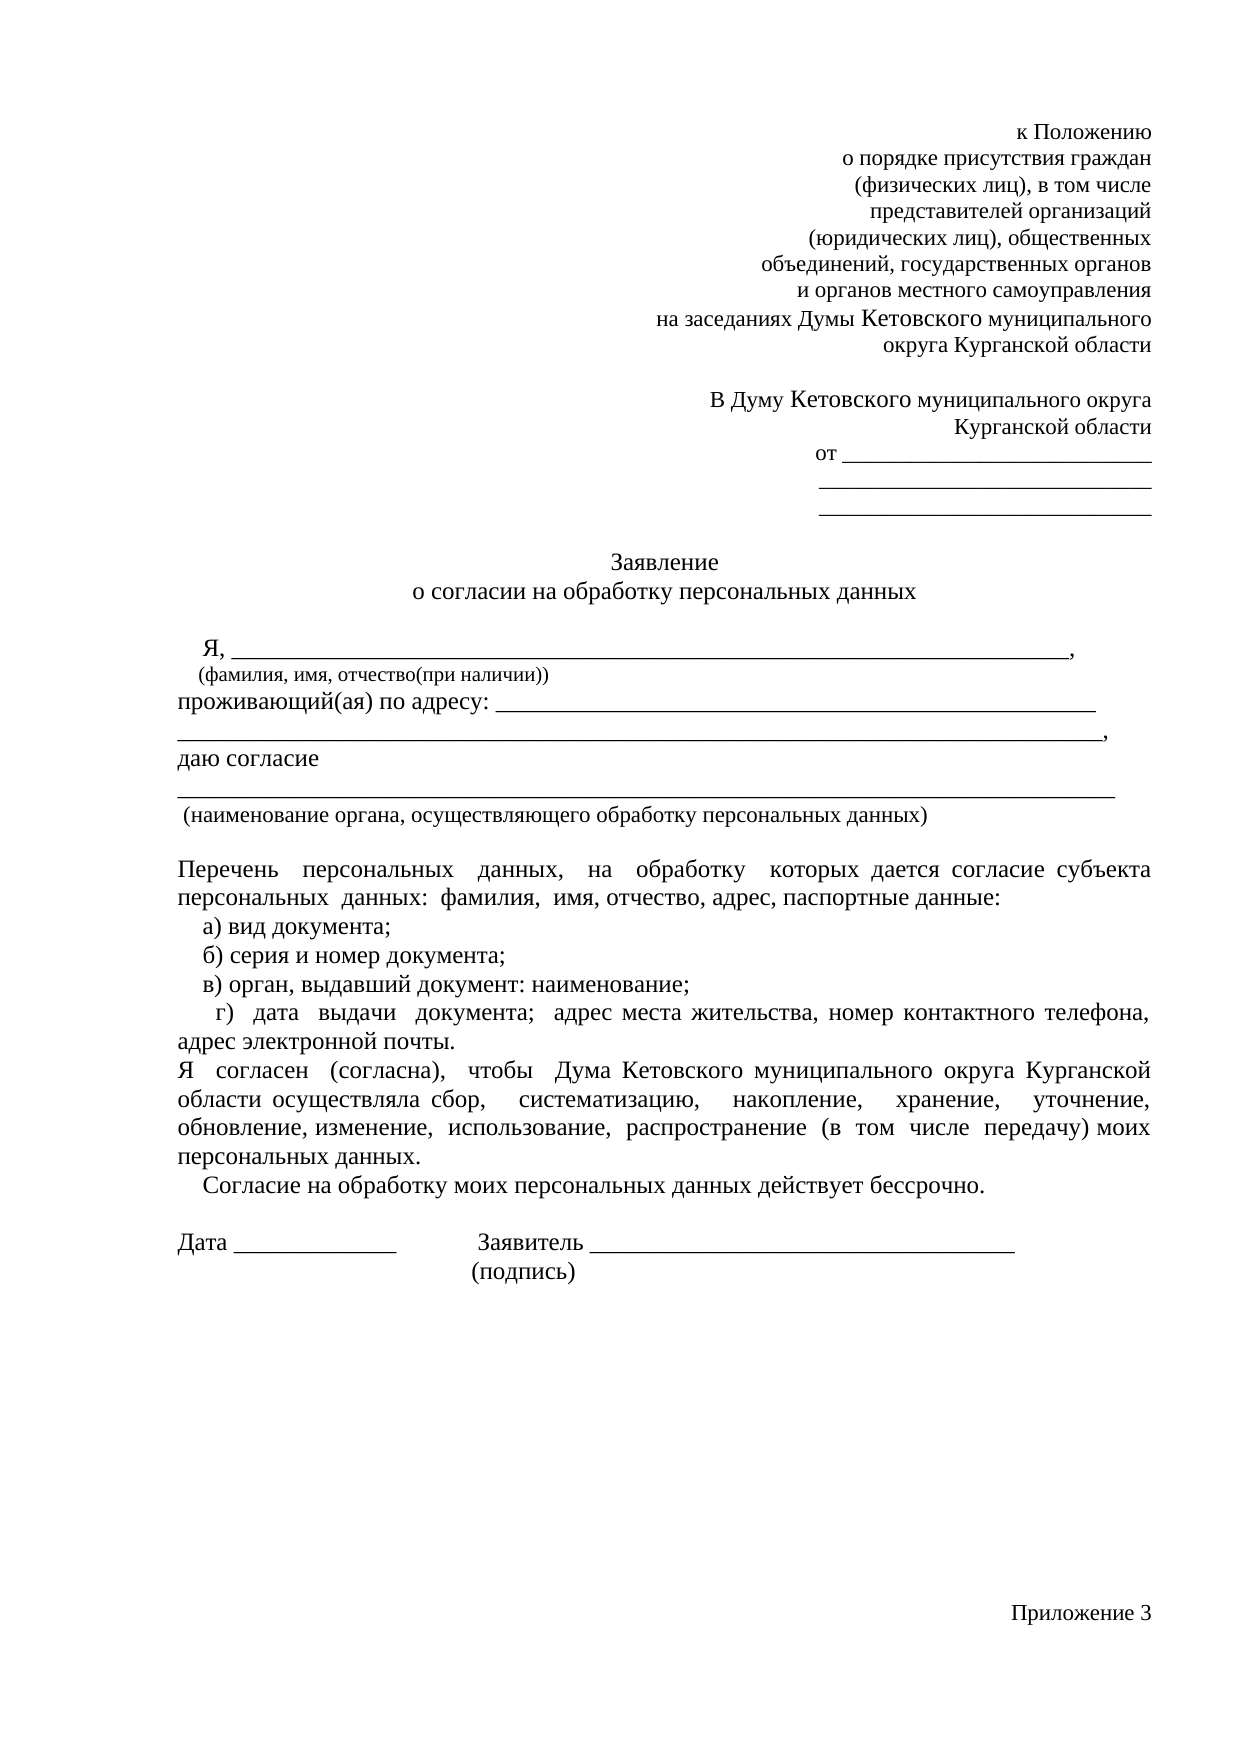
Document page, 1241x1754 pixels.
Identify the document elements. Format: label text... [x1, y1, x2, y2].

text о согласии на обработку персональных данных [177, 576, 1152, 604]
text в) орган, выдавший документ: наименование; [177, 969, 1152, 997]
text В Думу Кетовского муниципального округа [177, 384, 1152, 413]
text (физических лиц), в том числе [177, 171, 1152, 197]
text _____________________________ [177, 466, 1152, 492]
text к Положению [177, 118, 1152, 144]
text Дата _____________ Заявитель __________________________________ [177, 1227, 1152, 1256]
text и органов местного самоуправления [177, 276, 1152, 303]
text представителей организаций [177, 197, 1152, 223]
text (подпись) [177, 1256, 1152, 1285]
text округа Курганской области [177, 331, 1152, 358]
text Приложение 3 [177, 1599, 1152, 1625]
text о порядке присутствия граждан [177, 144, 1152, 171]
text проживающий(ая) по адресу: ________________________________________________ [177, 686, 1152, 715]
text Курганской области [177, 413, 1152, 439]
text г) дата выдачи документа; адрес места жительства, номер контактного телефона, адрес электронной почты. [177, 997, 1152, 1055]
text от ___________________________ [177, 439, 1152, 466]
text __________________________________________________________________________, [177, 715, 1152, 743]
text _____________________________ [177, 492, 1152, 518]
text на заседаниях Думы Кетовского муниципального [177, 303, 1152, 331]
text даю согласие [177, 743, 1152, 772]
text ___________________________________________________________________________ [177, 772, 1152, 801]
text (наименование органа, осуществляющего обработку персональных данных) [177, 801, 1152, 827]
text б) серия и номер документа; [177, 940, 1152, 969]
text объединений, государственных органов [177, 250, 1152, 276]
text (юридических лиц), общественных [177, 223, 1152, 250]
text Перечень персональных данных, на обработку которых дается согласие субъекта персональных данных: фамилия, имя, отчество, адрес, паспортные данные: [177, 854, 1152, 911]
text Я, ___________________________________________________________________, [177, 633, 1152, 662]
text (фамилия, имя, отчество(при наличии)) [177, 662, 1152, 686]
text Заявление [177, 547, 1152, 576]
text а) вид документа; [177, 911, 1152, 940]
text Согласие на обработку моих персональных данных действует бессрочно. [177, 1170, 1152, 1199]
text Я согласен (согласна), чтобы Дума Кетовского муниципального округа Курганской области осуществляла сбор, систематизацию, накопление, хранение, уточнение, обновление, изменение, использование, распространение (в том числе передачу) моих персональных данных. [177, 1055, 1152, 1170]
